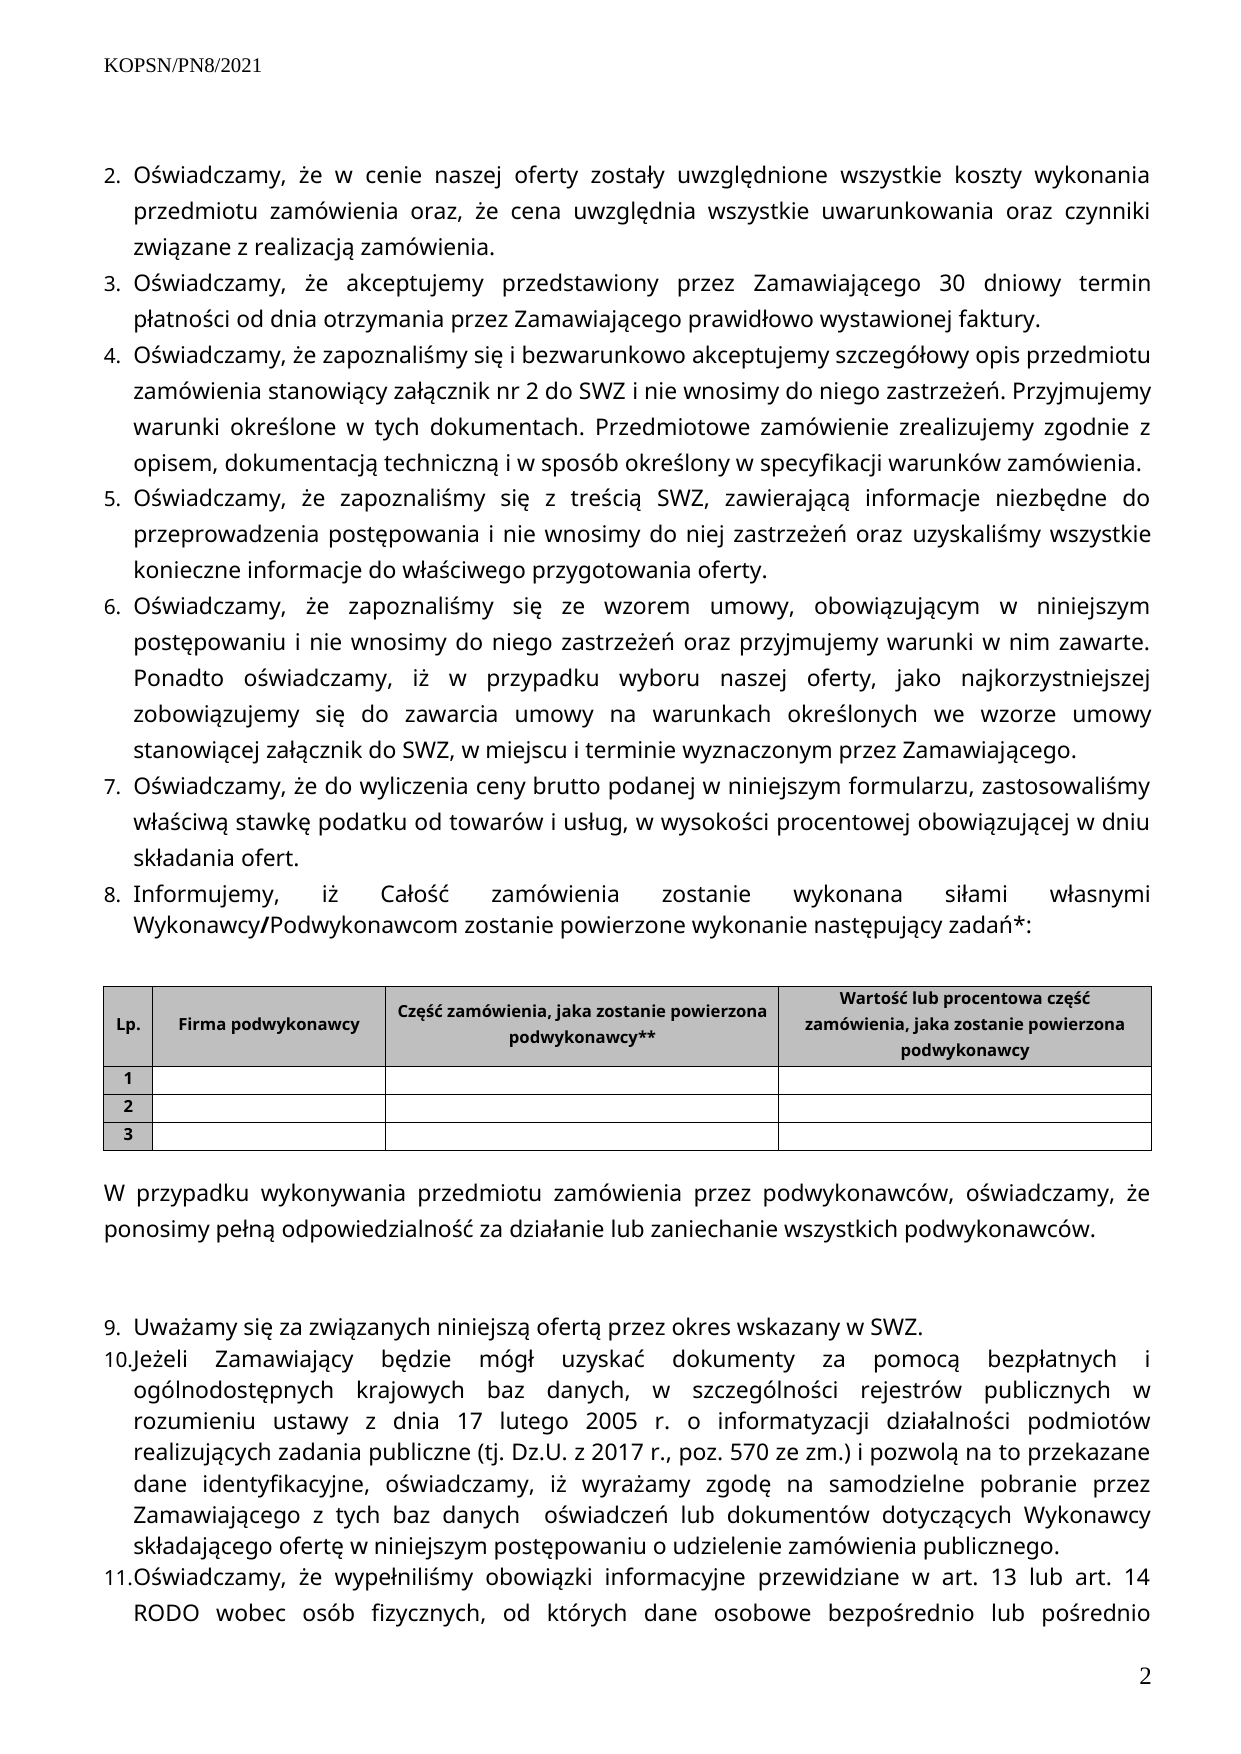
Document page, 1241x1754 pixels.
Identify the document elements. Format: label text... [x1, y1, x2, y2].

list Oświadczamy, że do wyliczenia ceny brutto podanej w niniejszym formularzu, zastosowaliśmy właściwą stawkę podatku od towarów i usług, w wysokości procentowej obowiązującej w dniu składania ofert. [103, 770, 1152, 873]
list Oświadczamy, że akceptujemy przedstawiony przez Zamawiającego 30 dniowy termin płatności od dnia otrzymania przez Zamawiającego prawidłowo wystawionej faktury. [103, 267, 1152, 334]
table_header Wartość lub procentowa część zamówienia, jaka zostanie powierzona podwykonawcy [779, 987, 1151, 1066]
table_cell [386, 1067, 778, 1094]
text W przypadku wykonywania przedmiotu zamówienia przez podwykonawców, oświadczamy, że ponosimy pełną odpowiedzialność za działanie lub zaniechanie wszystkich podwykonawców. [103, 1177, 1152, 1244]
table_cell 2 [104, 1095, 152, 1122]
table_cell [779, 1123, 1151, 1150]
table_cell 3 [104, 1123, 152, 1150]
list Oświadczamy, że zapoznaliśmy się ze wzorem umowy, obowiązującym w niniejszym postępowaniu i nie wnosimy do niego zastrzeżeń oraz przyjmujemy warunki w nim zawarte. Ponadto oświadczamy, iż w przypadku wyboru naszej oferty, jako najkorzystniejszej zobowiązujemy się do zawarcia umowy na warunkach określonych we wzorze umowy stanowiącej załącznik do SWZ, w miejscu i terminie wyznaczonym przez Zamawiającego. [103, 590, 1152, 765]
list Oświadczamy, że w cenie naszej oferty zostały uwzględnione wszystkie koszty wykonania przedmiotu zamówienia oraz, że cena uwzględnia wszystkie uwarunkowania oraz czynniki związane z realizacją zamówienia. [103, 159, 1152, 262]
table_cell [386, 1095, 778, 1122]
table_header Lp. [104, 987, 152, 1066]
list Oświadczamy, że zapoznaliśmy się i bezwarunkowo akceptujemy szczegółowy opis przedmiotu zamówienia stanowiący załącznik nr 2 do SWZ i nie wnosimy do niego zastrzeżeń. Przyjmujemy warunki określone w tych dokumentach. Przedmiotowe zamówienie zrealizujemy zgodnie z opisem, dokumentacją techniczną i w sposób określony w specyfikacji warunków zamówienia. [103, 339, 1152, 478]
table_header Część zamówienia, jaka zostanie powierzona podwykonawcy** [386, 987, 778, 1066]
list Oświadczamy, że zapoznaliśmy się z treścią SWZ, zawierającą informacje niezbędne do przeprowadzenia postępowania i nie wnosimy do niej zastrzeżeń oraz uzyskaliśmy wszystkie konieczne informacje do właściwego przygotowania oferty. [103, 482, 1152, 586]
table_cell [779, 1067, 1151, 1094]
list Jeżeli Zamawiający będzie mógł uzyskać dokumenty za pomocą bezpłatnych i ogólnodostępnych krajowych baz danych, w szczególności rejestrów publicznych w rozumieniu ustawy z dnia 17 lutego 2005 r. o informatyzacji działalności podmiotów realizujących zadania publiczne (tj. Dz.U. z 2017 r., poz. 570 ze zm.) i pozwolą na to przekazane dane identyfikacyjne, oświadczamy, iż wyrażamy zgodę na samodzielne pobranie przez Zamawiającego z tych baz danych oświadczeń lub dokumentów dotyczących Wykonawcy składającego ofertę w niniejszym postępowaniu o udzielenie zamówienia publicznego. [103, 1342, 1152, 1561]
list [103, 1561, 1152, 1628]
table_header Firma podwykonawcy [153, 987, 385, 1066]
table_cell 1 [104, 1067, 152, 1094]
table_cell [386, 1123, 778, 1150]
table_cell [153, 1067, 385, 1094]
list Informujemy, iż Całość zamówienia zostanie wykonana siłami własnymi Wykonawcy/Podwykonawcom zostanie powierzone wykonanie następujący zadań*: [103, 878, 1152, 940]
list Uważamy się za związanych niniejszą ofertą przez okres wskazany w SWZ. [103, 1311, 1152, 1342]
table_cell [779, 1095, 1151, 1122]
table_cell [153, 1123, 385, 1150]
table_cell [153, 1095, 385, 1122]
